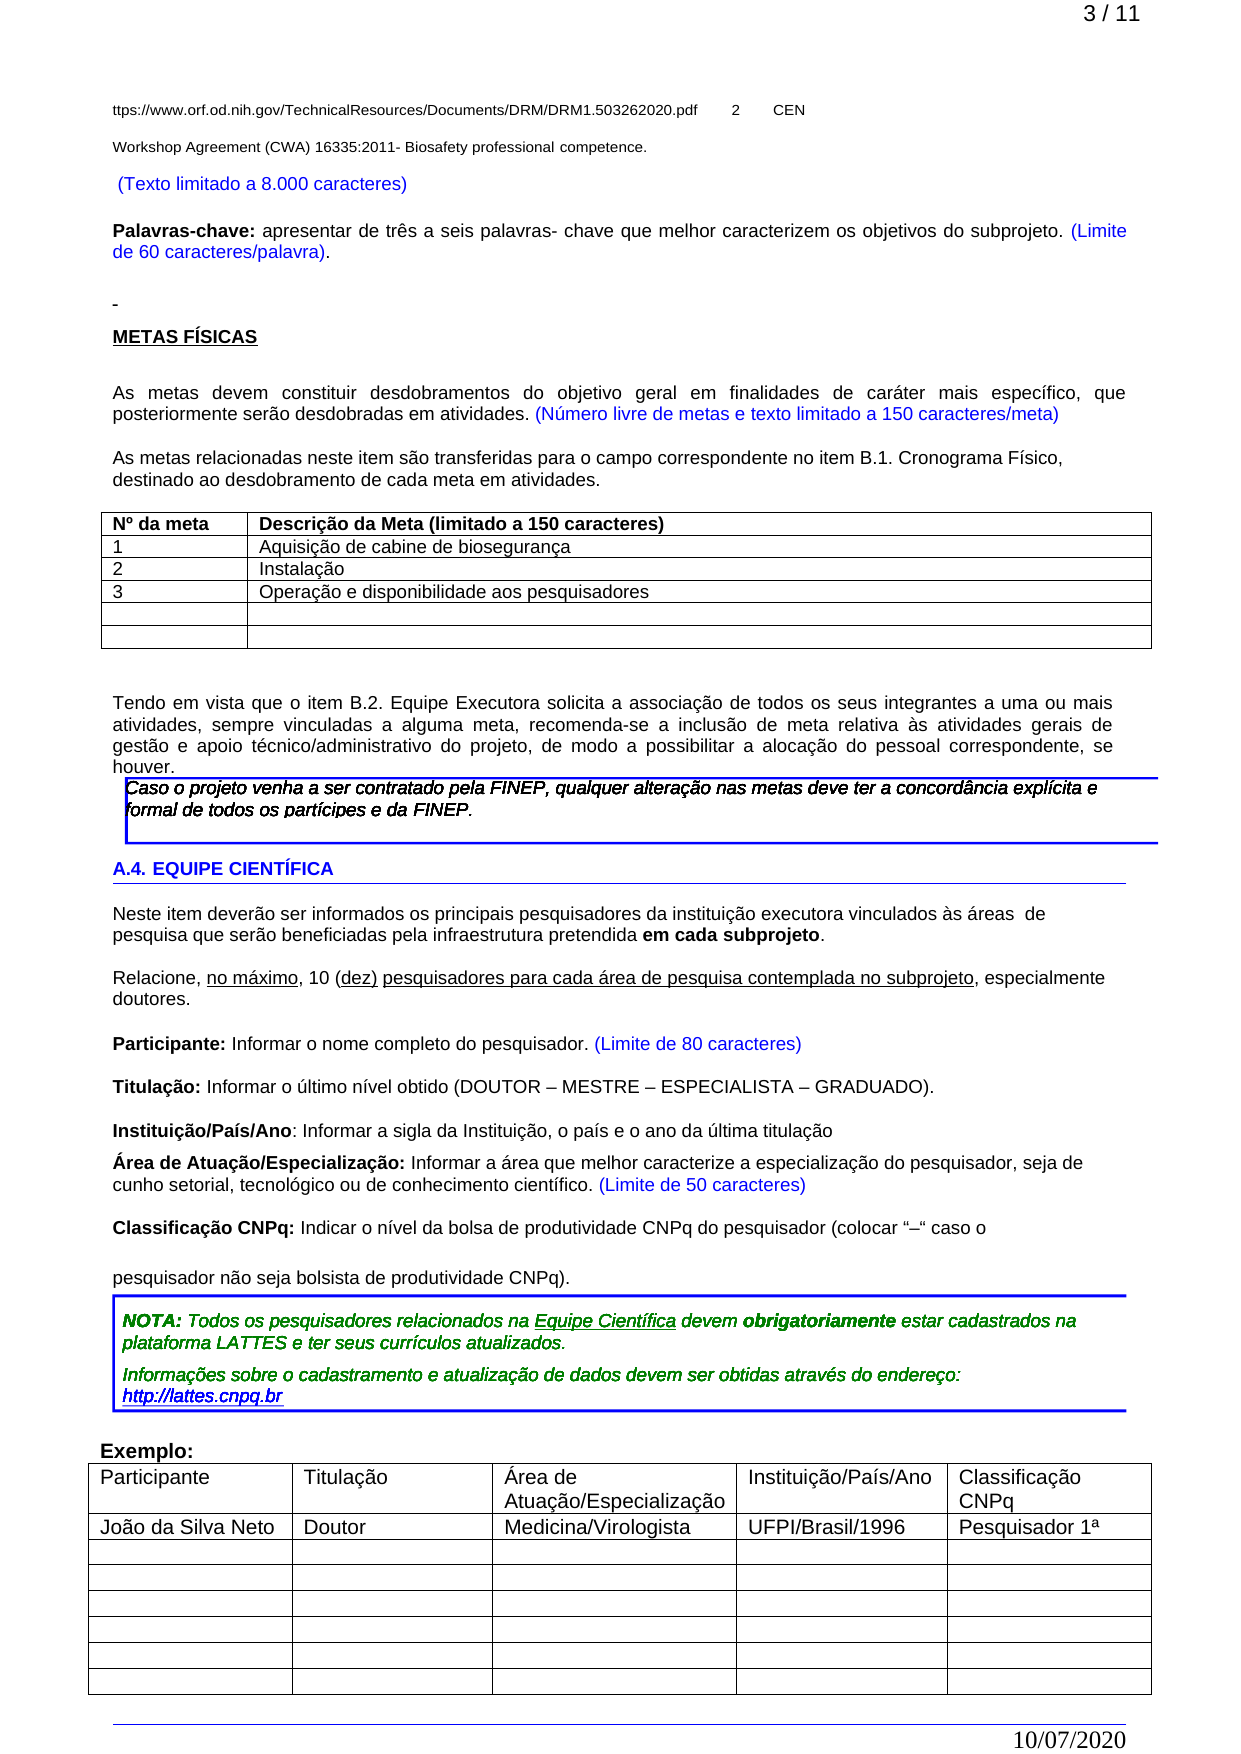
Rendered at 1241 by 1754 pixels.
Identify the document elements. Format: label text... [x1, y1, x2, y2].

table_cell [89, 1643, 292, 1668]
text As metas devem constituir desdobramentos do objetivo geral em finalidades de caráter mais específico, que posteriormente serão desdobradas em atividades. (Número livre de metas e texto limitado a 150 caracteres/meta) [112, 383, 1127, 424]
table_cell [948, 1540, 1151, 1564]
table_cell [293, 1669, 492, 1693]
table_cell [293, 1591, 492, 1616]
table_cell 1 [102, 536, 247, 557]
table_cell João da Silva Neto [89, 1514, 292, 1538]
table_header Área de Atuação/Especialização [493, 1464, 736, 1513]
table_cell [948, 1669, 1151, 1693]
table_cell [89, 1540, 292, 1564]
table_cell Instalação [248, 558, 1151, 580]
text METAS FÍSICAS [112, 326, 1140, 347]
table_cell [293, 1540, 492, 1564]
table_cell [293, 1643, 492, 1668]
table_cell [493, 1565, 736, 1590]
table_cell [737, 1565, 947, 1590]
table_cell [293, 1565, 492, 1590]
table_cell 2 [102, 558, 247, 580]
table_cell [89, 1617, 292, 1642]
text Classificação CNPq: Indicar o nível da bolsa de produtividade CNPq do pesquisador (colocar “–“ caso o pesquisador não seja bolsista de produtividade CNPq). [112, 1195, 992, 1294]
table_header Participante [89, 1464, 292, 1513]
text Titulação: Informar o último nível obtido (DOUTOR – MESTRE – ESPECIALISTA – GRADUADO). [112, 1076, 1140, 1098]
text Relacione, no máximo, 10 (dez) pesquisadores para cada área de pesquisa contemplada no subprojeto, especialmente doutores. [112, 968, 1115, 1009]
table_cell UFPI/Brasil/1996 [737, 1514, 947, 1538]
table_cell [493, 1669, 736, 1693]
table_cell [89, 1591, 292, 1616]
table_cell [102, 603, 247, 625]
table_cell [948, 1617, 1151, 1642]
table_cell [89, 1565, 292, 1590]
table_cell [102, 626, 247, 647]
table_cell [493, 1540, 736, 1564]
table_cell [293, 1617, 492, 1642]
table_header Titulação [293, 1464, 492, 1513]
table_cell [737, 1669, 947, 1693]
text Neste item deverão ser informados os principais pesquisadores da instituição executora vinculados às áreas de pesquisa que serão beneficiadas pela infraestrutura pretendida em cada subprojeto. [112, 904, 1115, 945]
table_header Nº da meta [102, 513, 247, 534]
table_cell Operação e disponibilidade aos pesquisadores [248, 581, 1151, 602]
table_cell Doutor [293, 1514, 492, 1538]
text Área de Atuação/Especialização: Informar a área que melhor caracterize a especialização do pesquisador, seja de cunho setorial, tecnológico ou de conhecimento científico. (Limite de 50 caracteres) [112, 1152, 1115, 1195]
table_cell Aquisição de cabine de biosegurança [248, 536, 1151, 557]
table_cell [737, 1540, 947, 1564]
text Participante: Informar o nome completo do pesquisador. (Limite de 80 caracteres) [112, 1032, 1140, 1054]
table_header Classificação CNPq [948, 1464, 1151, 1513]
text Instituição/País/Ano: Informar a sigla da Instituição, o país e o ano da última titulação [112, 1120, 1140, 1142]
text (Texto limitado a 8.000 caracteres) [117, 175, 1140, 194]
table_cell [737, 1591, 947, 1616]
table_cell [493, 1617, 736, 1642]
table_cell 3 [102, 581, 247, 602]
table_cell Pesquisador 1ª [948, 1514, 1151, 1538]
text Tendo em vista que o item B.2. Equipe Executora solicita a associação de todos os seus integrantes a uma ou mais atividades, sempre vinculadas a alguma meta, recomenda-se a inclusão de meta relativa às atividades gerais de gestão e apoio técnico/administrativo do projeto, de modo a possibilitar a alocação do pessoal correspondente, se houver. [112, 693, 1113, 777]
subtitle EQUIPE CIENTÍFICA [112, 857, 1140, 879]
table_cell [493, 1591, 736, 1616]
table_cell [737, 1643, 947, 1668]
table_cell [89, 1669, 292, 1693]
text Palavras-chave: apresentar de três a seis palavras- chave que melhor caracterizem os objetivos do subprojeto. (Limite de 60 caracteres/palavra). [112, 220, 1127, 262]
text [112, 102, 805, 155]
table_cell [948, 1643, 1151, 1668]
table_cell Medicina/Virologista [493, 1514, 736, 1538]
table_cell [493, 1643, 736, 1668]
table_cell [248, 626, 1151, 647]
table_cell [948, 1591, 1151, 1616]
text Exemplo: [100, 1439, 1140, 1463]
table_header Instituição/País/Ano [737, 1464, 947, 1513]
table_cell [737, 1617, 947, 1642]
table_cell [248, 603, 1151, 625]
table_cell [948, 1565, 1151, 1590]
table_header Descrição da Meta (limitado a 150 caracteres) [248, 513, 1151, 534]
text As metas relacionadas neste item são transferidas para o campo correspondente no item B.1. Cronograma Físico, destinado ao desdobramento de cada meta em atividades. [112, 447, 1140, 490]
